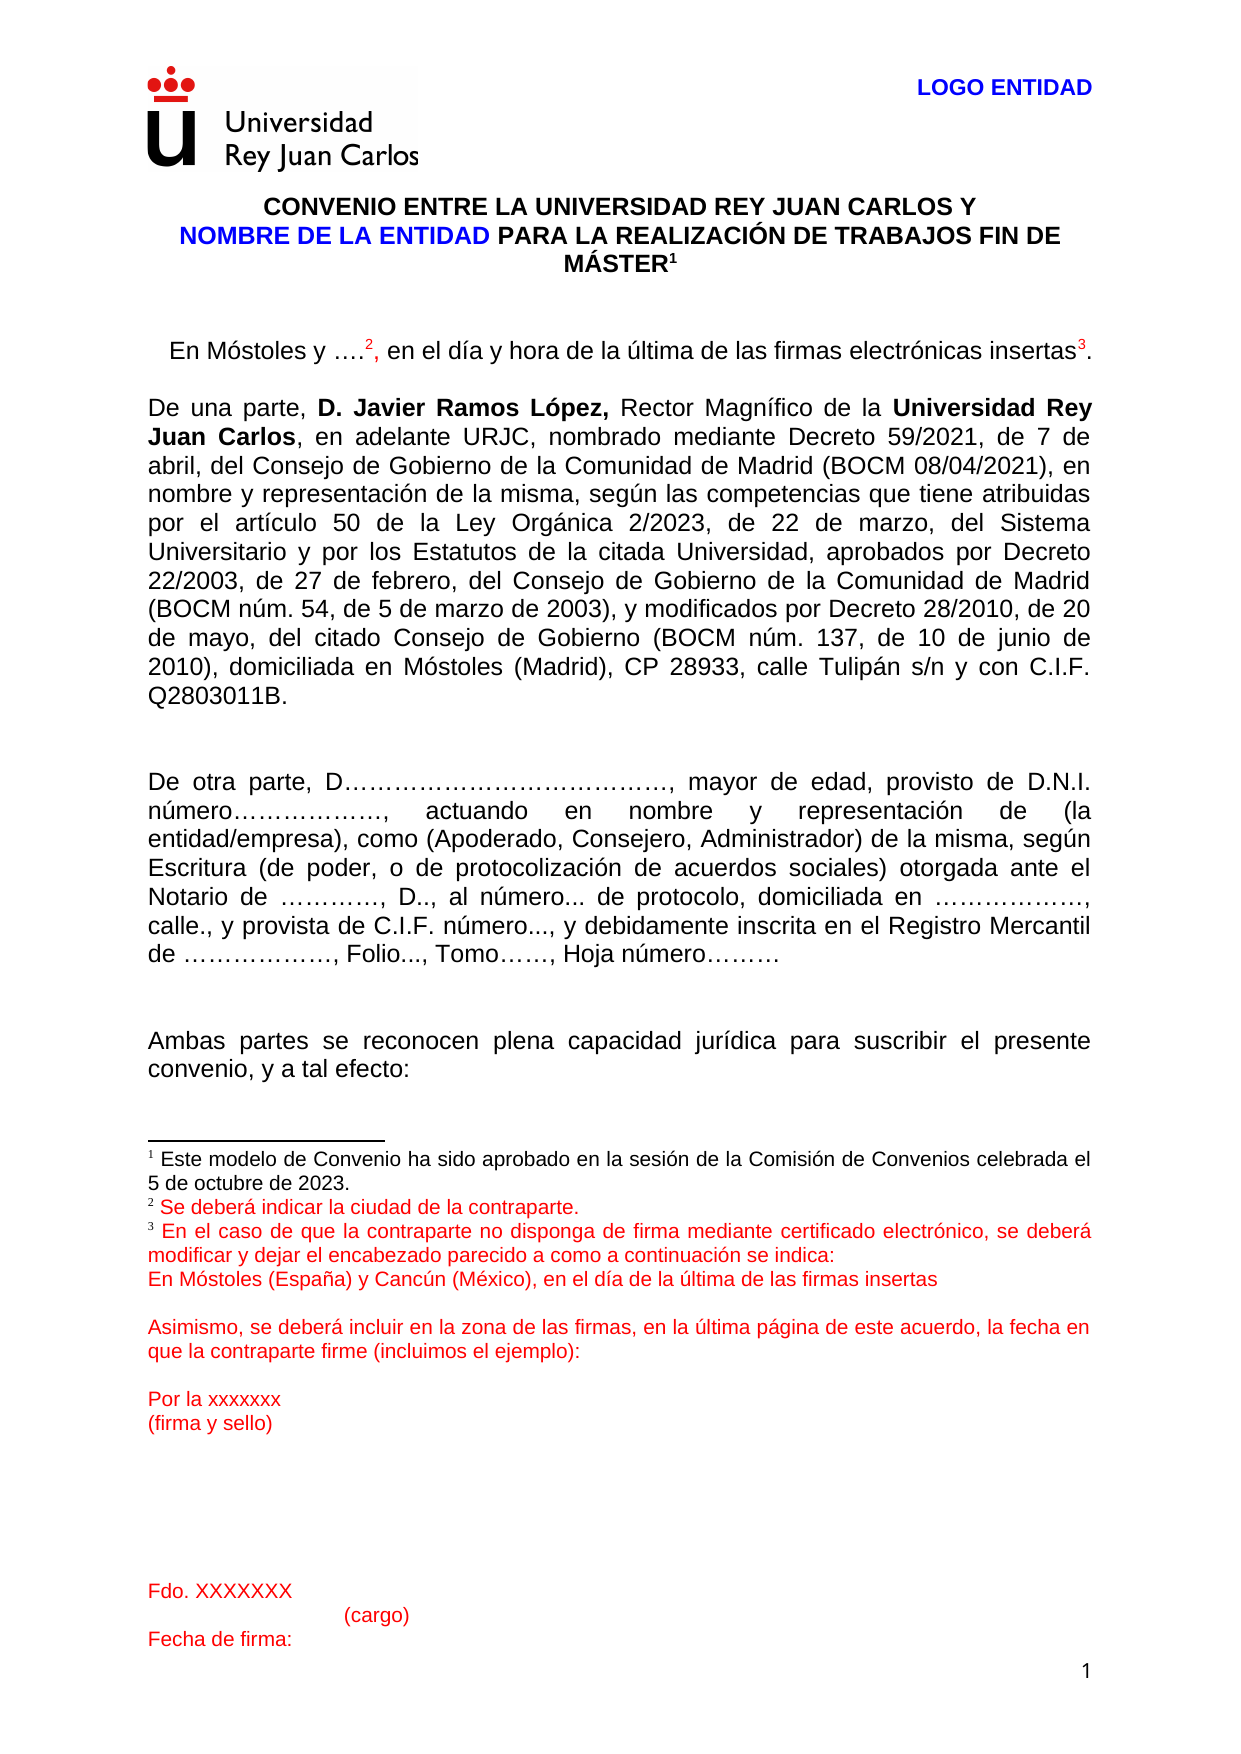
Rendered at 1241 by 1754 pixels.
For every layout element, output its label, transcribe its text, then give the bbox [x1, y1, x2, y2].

text En Móstoles y …., en el día y hora de la última de las firmas electrónicas insertas. [148, 336, 1092, 364]
text NOMBRE DE LA ENTIDAD PARA LA REALIZACIÓN DE TRABAJOS FIN DE MÁSTER [148, 221, 1092, 278]
text CONVENIO ENTRE LA UNIVERSIDAD REY JUAN CARLOS Y [148, 192, 1092, 221]
text De otra parte, D…………………………………, mayor de edad, provisto de D.N.I. número………………, actuando en nombre y representación de (la entidad/empresa), como (Apoderado, Consejero, Administrador) de la misma, según Escritura (de poder, o de protocolización de acuerdos sociales) otorgada ante el Notario de …………, D.., al número... de protocolo, domiciliada en ………………, calle., y provista de C.I.F. número..., y debidamente inscrita en el Registro Mercantil de ………………, Folio..., Tomo……, Hoja número……… [148, 767, 1092, 968]
picture [147, 66, 418, 172]
text De una parte, D. Javier Ramos López, Rector Magnífico de la Universidad Rey Juan Carlos, en adelante URJC, nombrado mediante Decreto 59/2021, de 7 de abril, del Consejo de Gobierno de la Comunidad de Madrid (BOCM 08/04/2021), en nombre y representación de la misma, según las competencias que tiene atribuidas por el artículo 50 de la Ley Orgánica 2/2023, de 22 de marzo, del Sistema Universitario y por los Estatutos de la citada Universidad, aprobados por Decreto 22/2003, de 27 de febrero, del Consejo de Gobierno de la Comunidad de Madrid (BOCM núm. 54, de 5 de marzo de 2003), y modificados por Decreto 28/2010, de 20 de mayo, del citado Consejo de Gobierno (BOCM núm. 137, de 10 de junio de 2010), domiciliada en Móstoles (Madrid), CP 28933, calle Tulipán s/n y con C.I.F. Q2803011B. [148, 393, 1092, 709]
text Ambas partes se reconocen plena capacidad jurídica para suscribir el presente convenio, y a tal efecto: [148, 1026, 1092, 1083]
